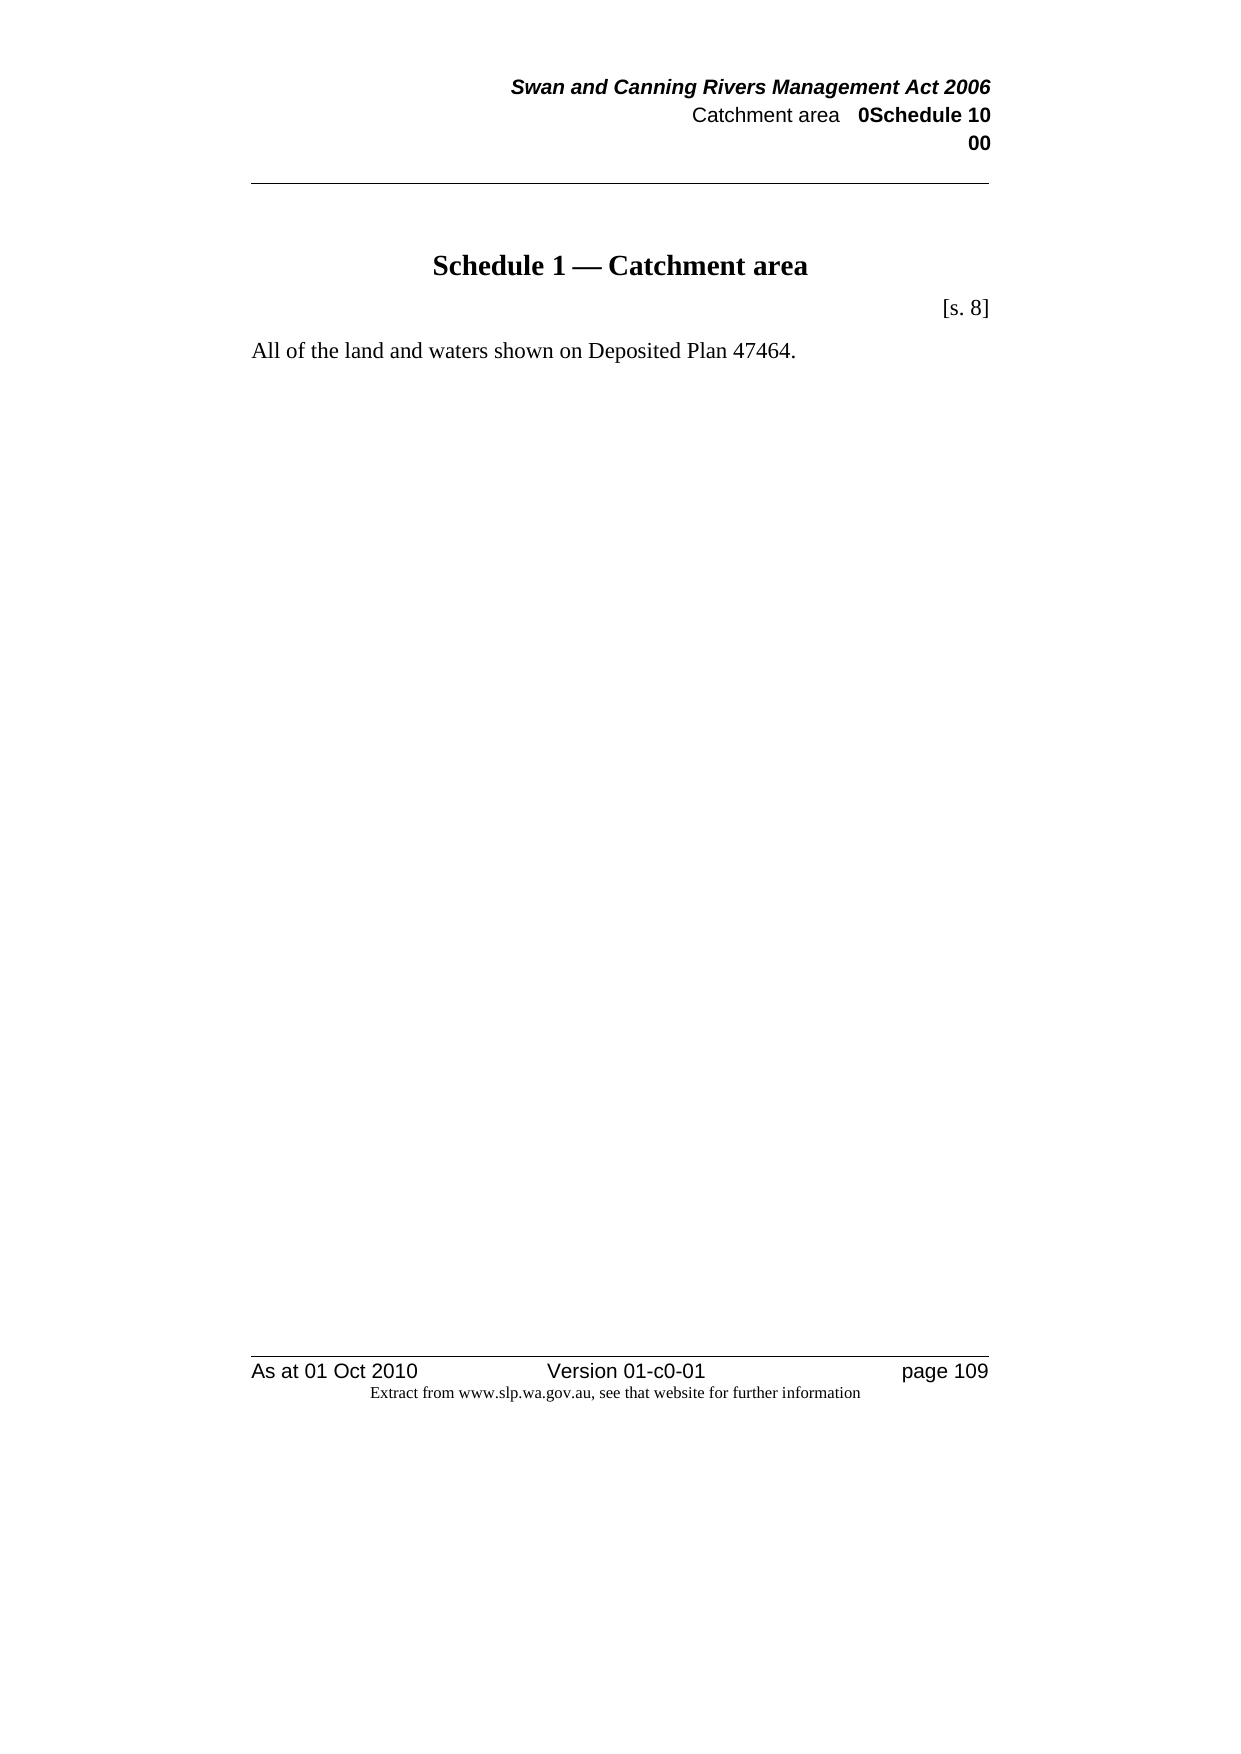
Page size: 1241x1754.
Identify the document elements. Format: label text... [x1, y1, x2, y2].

subtitle Schedule 1 — Catchment area [251, 248, 989, 282]
text All of the land and waters shown on Deposited Plan 47464. [251, 337, 989, 363]
text [s. 8] [251, 294, 989, 320]
